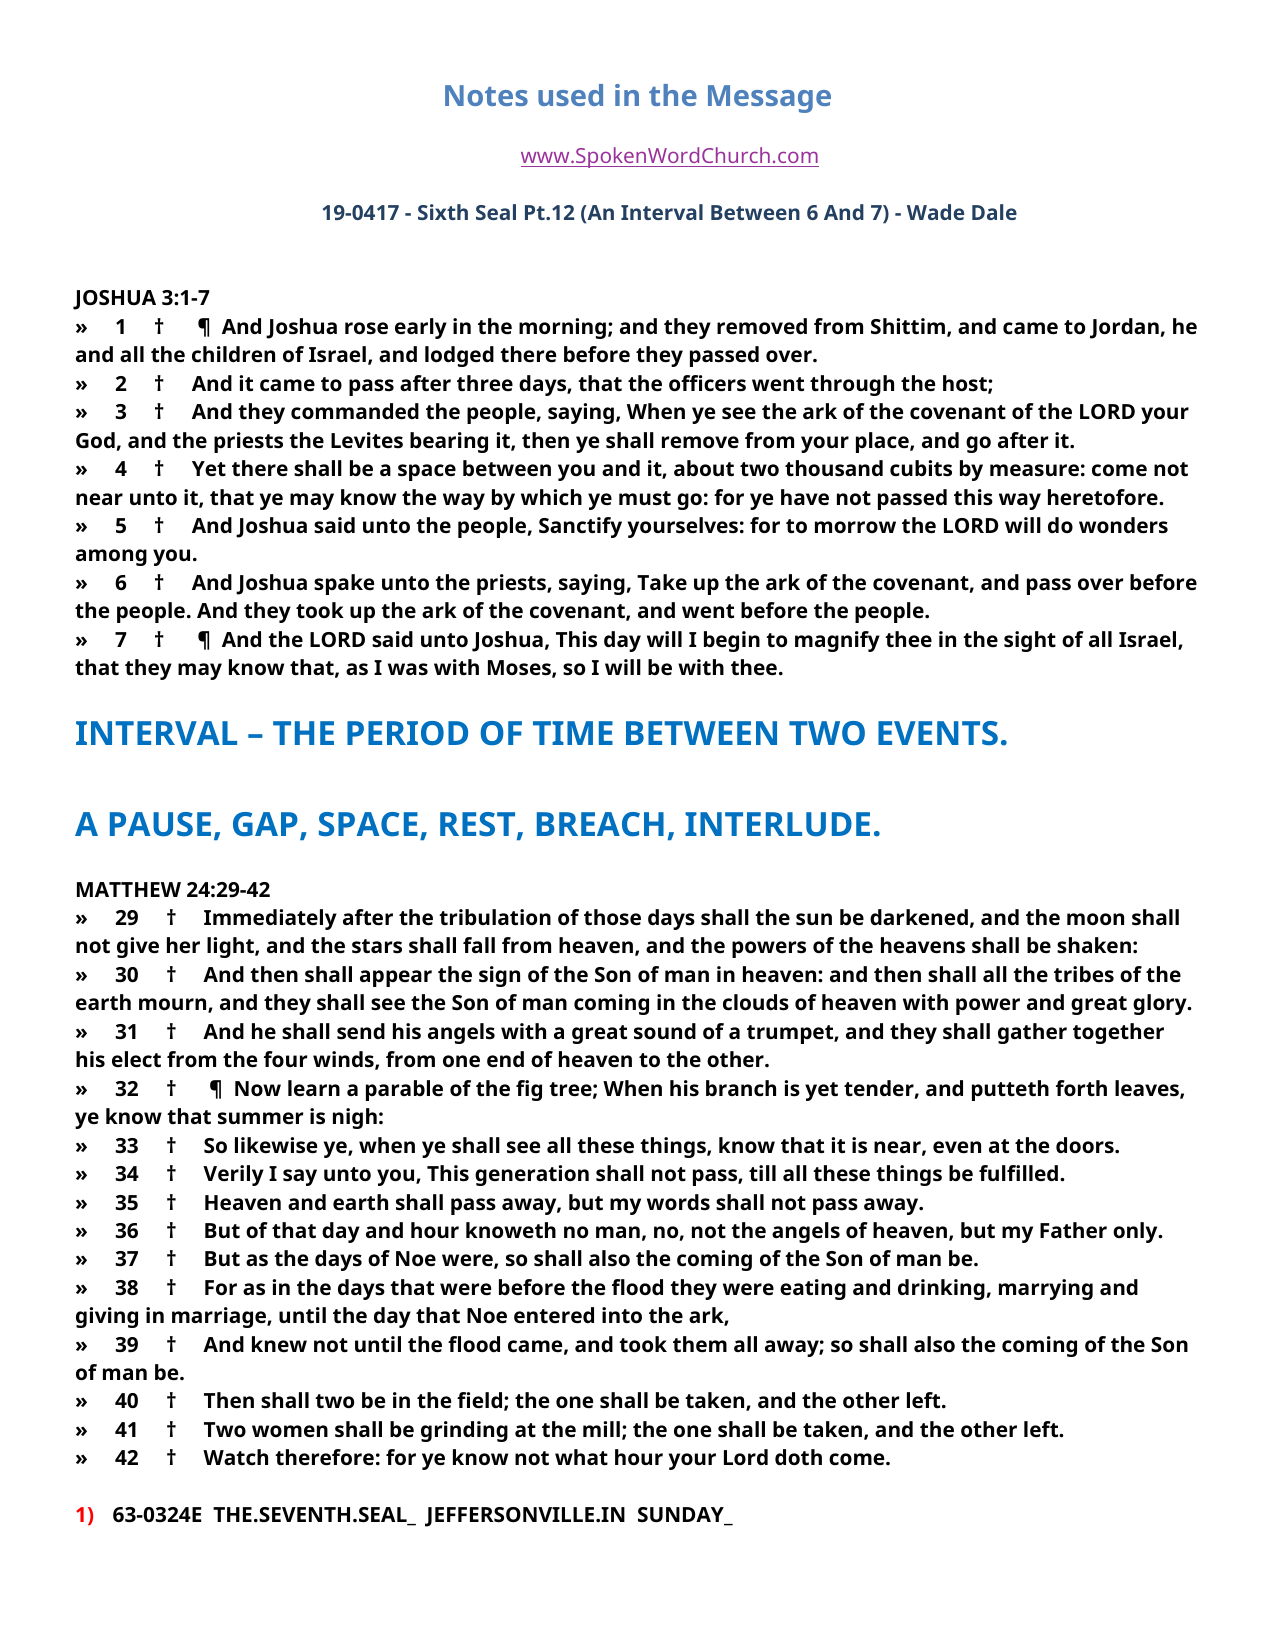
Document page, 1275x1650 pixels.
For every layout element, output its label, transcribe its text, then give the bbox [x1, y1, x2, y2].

text » 33 † So likewise ye, when ye shall see all these things, know that it is near, even at the doors. [75, 1131, 1200, 1159]
text » 38 † For as in the days that were before the flood they were eating and drinking, marrying and giving in marriage, until the day that Noe entered into the ark, [75, 1273, 1200, 1330]
text » 42 † Watch therefore: for ye know not what hour your Lord doth come. [75, 1443, 1200, 1472]
text » 40 † Then shall two be in the field; the one shall be taken, and the other left. [75, 1387, 1200, 1415]
text » 29 † Immediately after the tribulation of those days shall the sun be darkened, and the moon shall not give her light, and the stars shall fall from heaven, and the powers of the heavens shall be shaken: [75, 903, 1200, 960]
text » 37 † But as the days of Noe were, so shall also the coming of the Son of man be. [75, 1244, 1200, 1273]
text www.SpokenWordChurch.com [75, 141, 1264, 198]
text JOSHUA 3:1-7 [75, 283, 1200, 312]
text » 35 † Heaven and earth shall pass away, but my words shall not pass away. [75, 1188, 1200, 1216]
text » 36 † But of that day and hour knoweth no man, no, not the angels of heaven, but my Father only. [75, 1216, 1200, 1244]
text » 3 † And they commanded the people, saying, When ye see the ark of the covenant of the LORD your God, and the priests the Levites bearing it, then ye shall remove from your place, and go after it. [75, 397, 1200, 454]
text » 31 † And he shall send his angels with a great sound of a trumpet, and they shall gather together his elect from the four winds, from one end of heaven to the other. [75, 1017, 1200, 1074]
text » 32 † ¶ Now learn a parable of the fig tree; When his branch is yet tender, and putteth forth leaves, ye know that summer is nigh: [75, 1074, 1200, 1131]
text MATTHEW 24:29-42 [75, 875, 1200, 903]
text » 39 † And knew not until the flood came, and took them all away; so shall also the coming of the Son of man be. [75, 1330, 1200, 1387]
text INTERVAL – THE PERIOD OF TIME BETWEEN TWO EVENTS. [75, 710, 1200, 756]
text » 1 † ¶ And Joshua rose early in the morning; and they removed from Shittim, and came to Jordan, he and all the children of Israel, and lodged there before they passed over. [75, 312, 1200, 369]
text » 2 † And it came to pass after three days, that the officers went through the host; [75, 369, 1200, 397]
text » 6 † And Joshua spake unto the priests, saying, Take up the ark of the covenant, and pass over before the people. And they took up the ark of the covenant, and went before the people. [75, 568, 1200, 625]
text » 30 † And then shall appear the sign of the Son of man in heaven: and then shall all the tribes of the earth mourn, and they shall see the Son of man coming in the clouds of heaven with power and great glory. [75, 960, 1200, 1017]
text Notes used in the Message [75, 75, 1200, 115]
text 19-0417 - Sixth Seal Pt.12 (An Interval Between 6 And 7) - Wade Dale [75, 198, 1264, 258]
text » 5 † And Joshua said unto the people, Sanctify yourselves: for to morrow the LORD will do wonders among you. [75, 511, 1200, 568]
text » 7 † ¶ And the LORD said unto Joshua, This day will I begin to magnify thee in the sight of all Israel, that they may know that, as I was with Moses, so I will be with thee. [75, 625, 1200, 682]
text » 41 † Two women shall be grinding at the mill; the one shall be taken, and the other left. [75, 1415, 1200, 1443]
text A PAUSE, GAP, SPACE, REST, BREACH, INTERLUDE. [75, 801, 1200, 846]
list 63-0324E THE.SEVENTH.SEAL_ JEFFERSONVILLE.IN SUNDAY_ [75, 1500, 1200, 1529]
text » 4 † Yet there shall be a space between you and it, about two thousand cubits by measure: come not near unto it, that ye may know the way by which ye must go: for ye have not passed this way heretofore. [75, 454, 1200, 511]
text » 34 † Verily I say unto you, This generation shall not pass, till all these things be fulfilled. [75, 1159, 1200, 1188]
